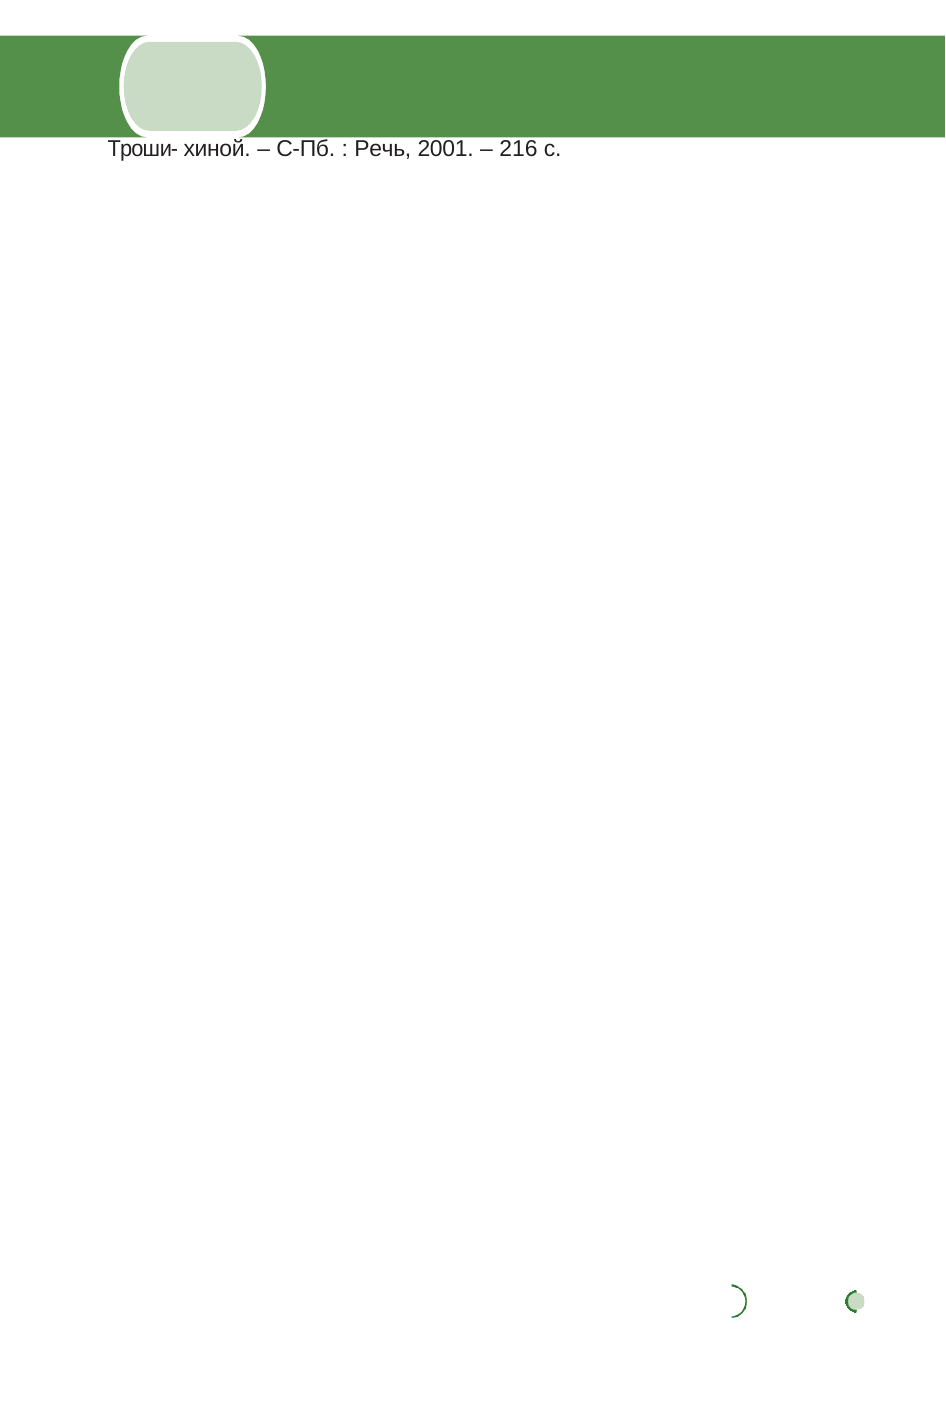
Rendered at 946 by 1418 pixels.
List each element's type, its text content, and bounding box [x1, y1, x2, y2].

picture [843, 1288, 865, 1314]
text / М. А. Алиева, Т. В. Гришанович, Л. В. Лобанова [и др.] ; под ред. Е. Г. Троши- хиной. – С-Пб. : Речь, 2001. – 216 с. [107, 135, 837, 162]
picture [731, 1284, 747, 1318]
